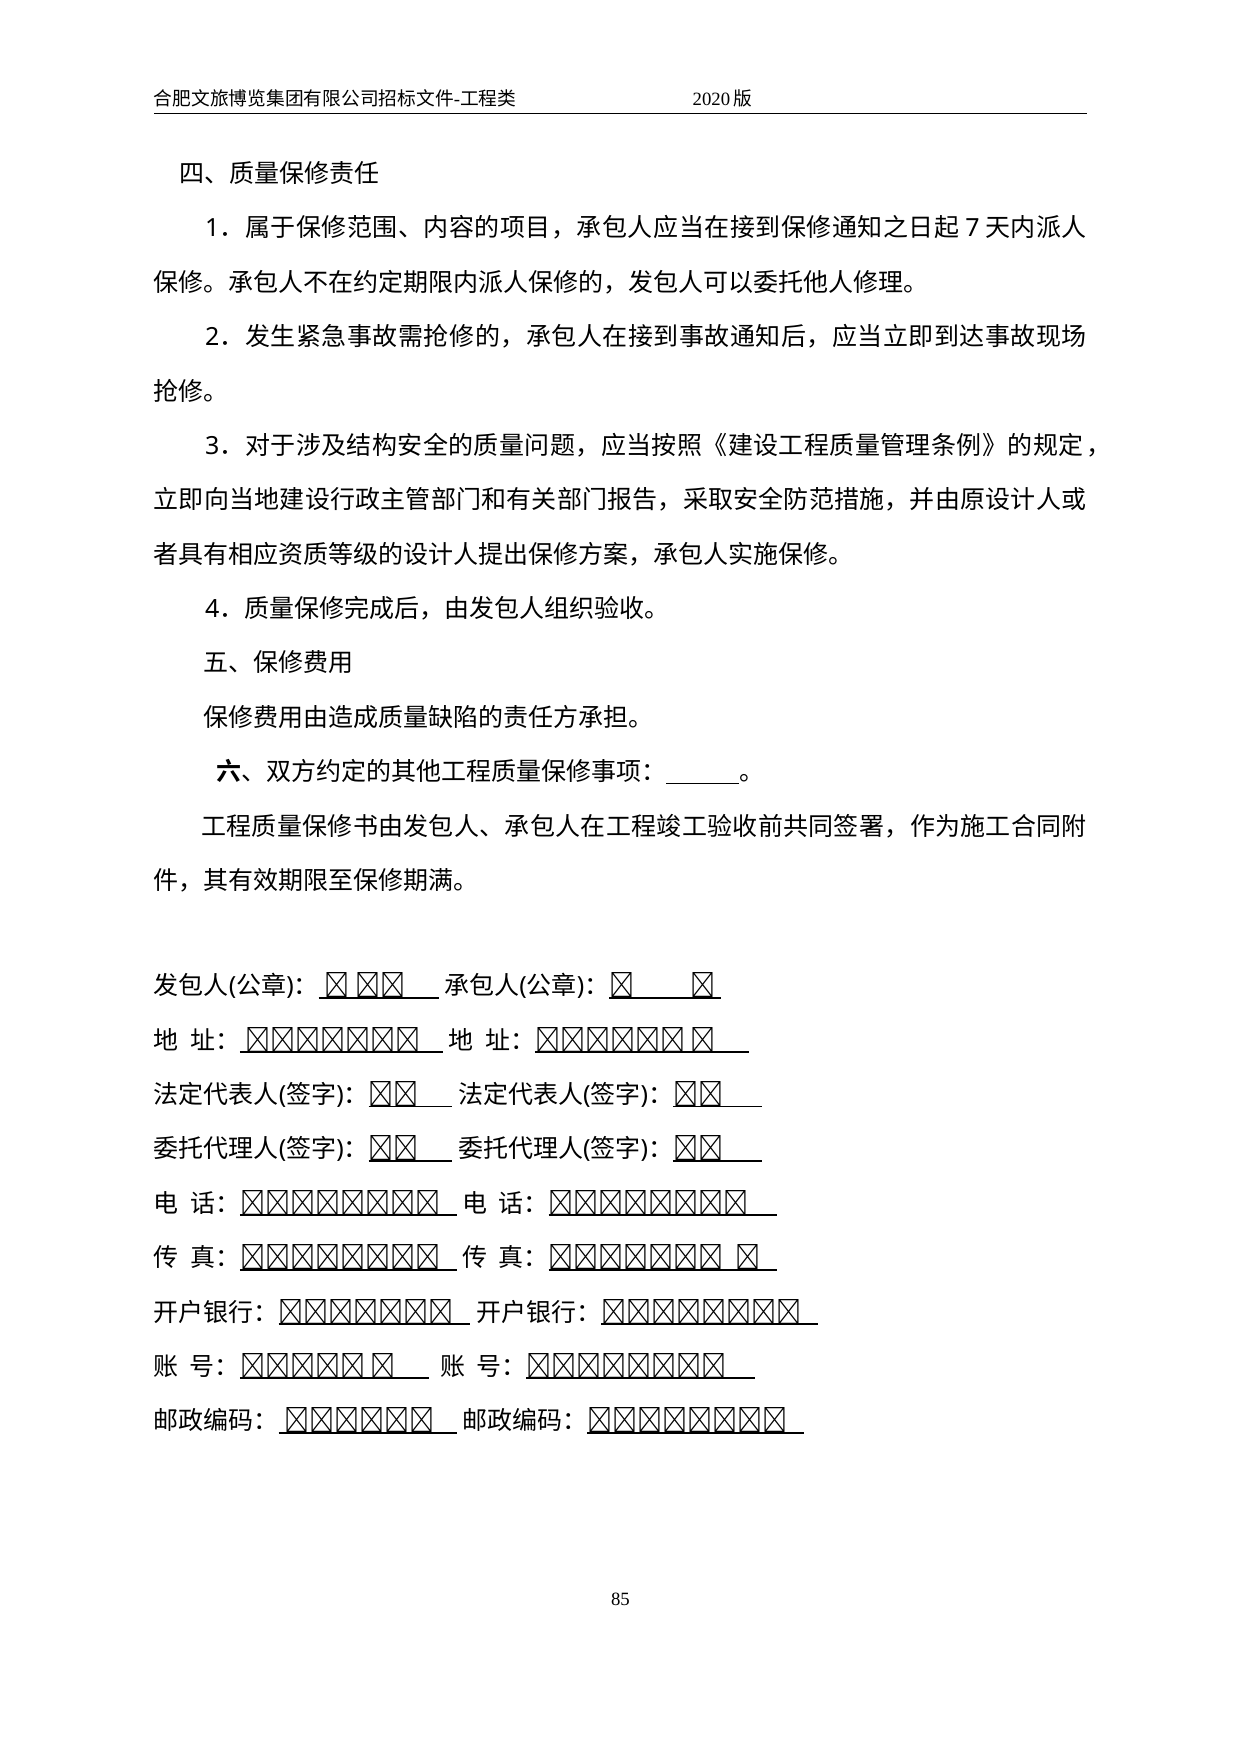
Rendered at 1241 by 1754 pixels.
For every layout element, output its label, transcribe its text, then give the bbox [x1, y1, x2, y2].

text 工程质量保修书由发包人、承包人在工程竣工验收前共同签署，作为施工合同附件，其有效期限至保修期满。 [153, 806, 1087, 897]
text 传 真： 传 真：  [153, 1238, 1087, 1274]
text 六、双方约定的其他工程质量保修事项： 。 [153, 752, 1087, 788]
text 法定代表人(签字)： 法定代表人(签字)： [153, 1074, 1087, 1111]
text 2．发生紧急事故需抢修的，承包人在接到事故通知后，应当立即到达事故现场抢修。 [153, 317, 1087, 407]
text 保修费用由造成质量缺陷的责任方承担。 [153, 697, 1087, 733]
text 账 号：  账 号： [153, 1346, 1087, 1383]
text 4．质量保修完成后，由发包人组织验收。 [153, 588, 1087, 625]
text 地 址：  地 址：  [153, 1020, 1087, 1056]
text 开户银行： 开户银行： [153, 1292, 1087, 1328]
text 发包人(公章)：   承包人(公章)：  [153, 966, 1087, 1002]
text 3．对于涉及结构安全的质量问题，应当按照《建设工程质量管理条例》的规定，立即向当地建设行政主管部门和有关部门报告，采取安全防范措施，并由原设计人或者具有相应资质等级的设计人提出保修方案，承包人实施保修。 [153, 425, 1087, 570]
text 电 话： 电 话： [153, 1183, 1087, 1219]
text 1．属于保修范围、内容的项目，承包人应当在接到保修通知之日起7天内派人保修。承包人不在约定期限内派人保修的，发包人可以委托他人修理。 [153, 208, 1087, 298]
text 四、质量保修责任 [153, 153, 1087, 190]
text 委托代理人(签字)： 委托代理人(签字)： [153, 1129, 1087, 1165]
text 邮政编码：  邮政编码： [153, 1401, 1087, 1437]
text 五、保修费用 [153, 643, 1087, 679]
